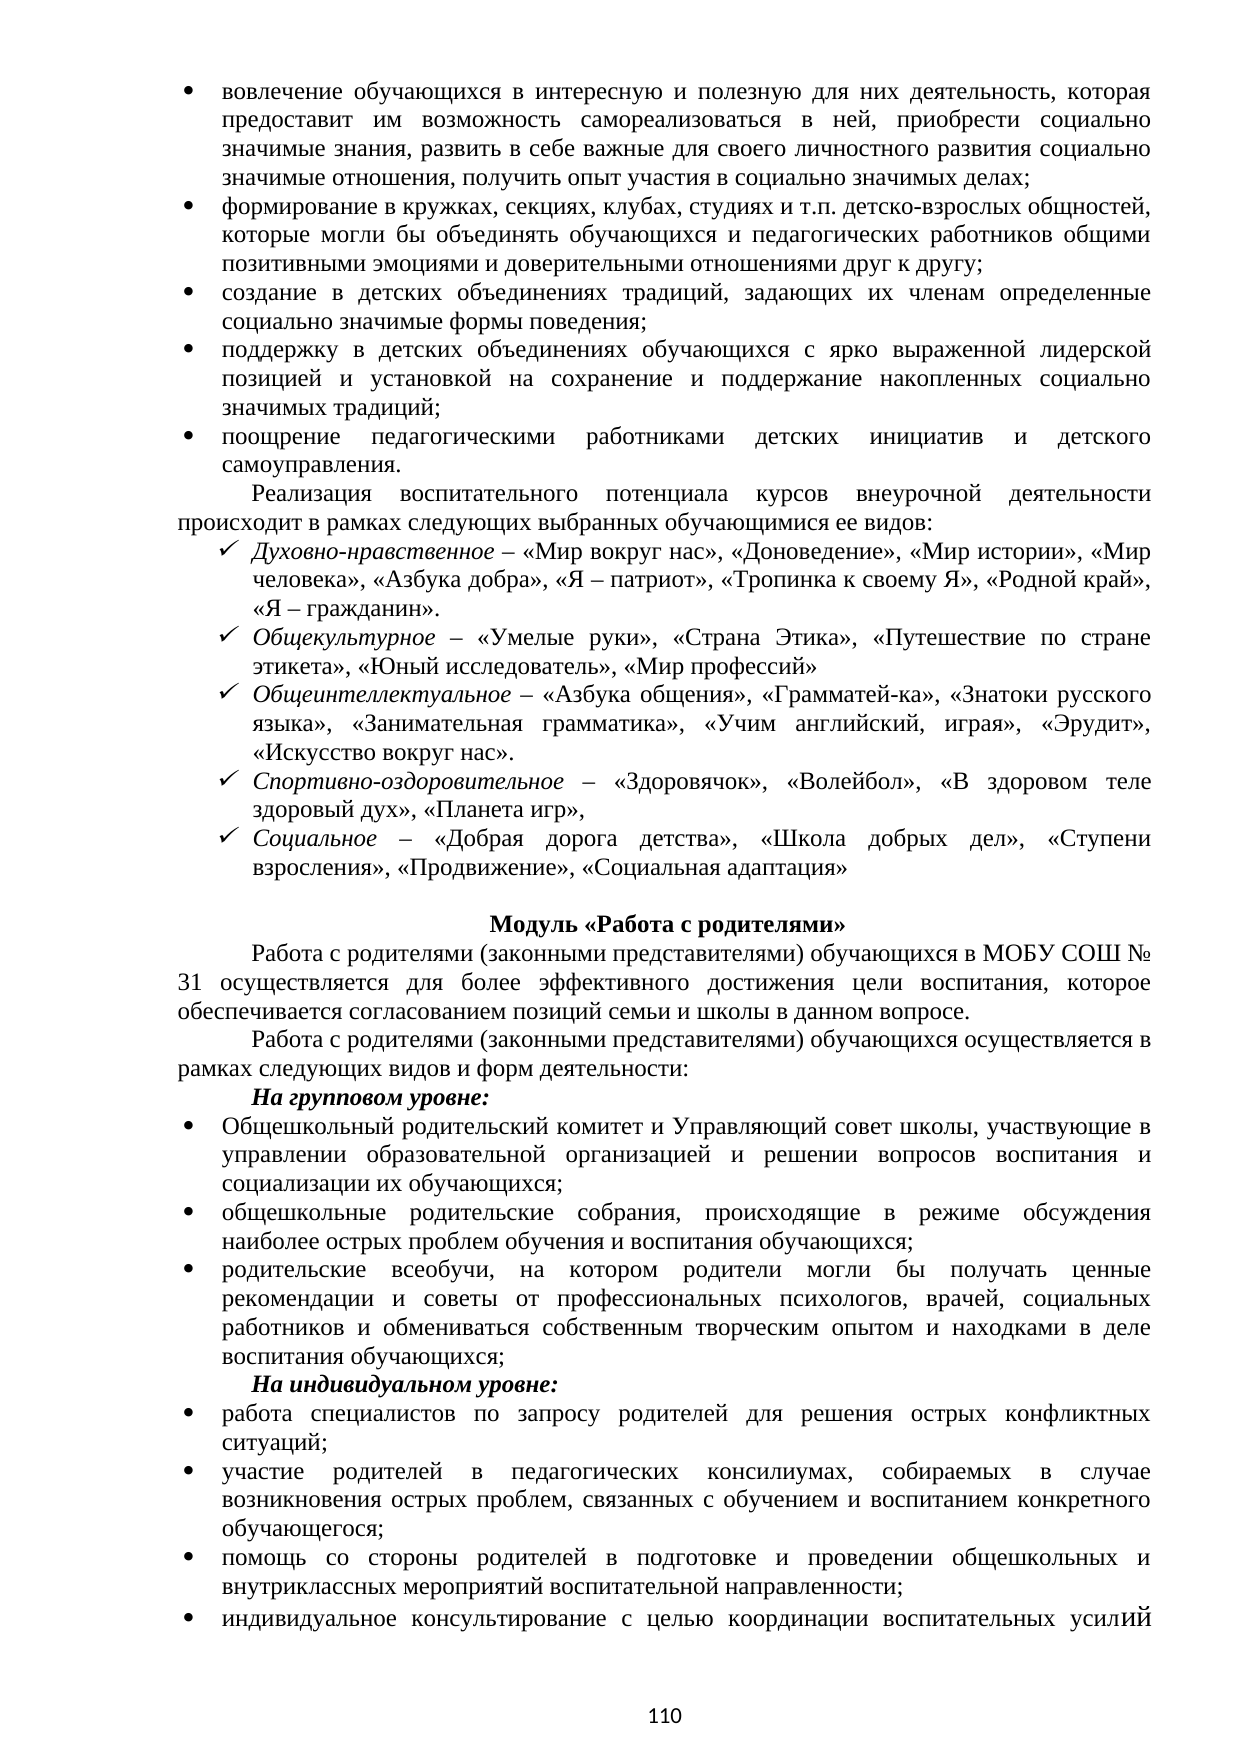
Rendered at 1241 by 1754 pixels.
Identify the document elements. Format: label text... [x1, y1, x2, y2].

list родительские всеобучи, на котором родители могли бы получать ценные рекомендации и советы от профессиональных психологов, врачей, социальных работников и обмениваться собственным творческим опытом и находками в деле воспитания обучающихся; [184, 1254, 1152, 1369]
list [184, 1599, 1152, 1633]
list Спортивно-оздоровительное – «Здоровячок», «Волейбол», «В здоровом теле здоровый дух», «Планета игр», [215, 766, 1152, 823]
text Модуль «Работа с родителями» [177, 909, 1152, 938]
list поддержку в детских объединениях обучающихся с ярко выраженной лидерской позицией и установкой на сохранение и поддержание накопленных социально значимых традиций; [184, 334, 1152, 421]
list Общекультурное – «Умелые руки», «Страна Этика», «Путешествие по стране этикета», «Юный исследователь», «Мир профессий» [215, 622, 1152, 679]
list участие родителей в педагогических консилиумах, собираемых в случае возникновения острых проблем, связанных с обучением и воспитанием конкретного обучающегося; [184, 1456, 1152, 1542]
list Общеинтеллектуальное – «Азбука общения», «Грамматей-ка», «Знатоки русского языка», «Занимательная грамматика», «Учим английский, играя», «Эрудит», «Искусство вокруг нас». [215, 679, 1152, 766]
list формирование в кружках, секциях, клубах, студиях и т.п. детско-взрослых общностей, которые могли бы объединять обучающихся и педагогических работников общими позитивными эмоциями и доверительными отношениями друг к другу; [184, 191, 1152, 277]
list создание в детских объединениях традиций, задающих их членам определенные социально значимые формы поведения; [184, 277, 1152, 334]
list Социальное – «Добрая дорога детства», «Школа добрых дел», «Ступени взросления», «Продвижение», «Социальная адаптация» [215, 823, 1152, 881]
list поощрение педагогическими работниками детских инициатив и детского самоуправления. [184, 421, 1152, 478]
text Реализация воспитательного потенциала курсов внеурочной деятельности происходит в рамках следующих выбранных обучающимися ее видов: [177, 478, 1152, 536]
list вовлечение обучающихся в интересную и полезную для них деятельность, которая предоставит им возможность самореализоваться в ней, приобрести социально значимые знания, развить в себе важные для своего личностного развития социально значимые отношения, получить опыт участия в социально значимых делах; [184, 76, 1152, 191]
list работа специалистов по запросу родителей для решения острых конфликтных ситуаций; [184, 1398, 1152, 1456]
list общешкольные родительские собрания, происходящие в режиме обсуждения наиболее острых проблем обучения и воспитания обучающихся; [184, 1197, 1152, 1254]
list помощь со стороны родителей в подготовке и проведении общешкольных и внутриклассных мероприятий воспитательной направленности; [184, 1542, 1152, 1599]
list Общешкольный родительский комитет и Управляющий совет школы, участвующие в управлении образовательной организацией и решении вопросов воспитания и социализации их обучающихся; [184, 1111, 1152, 1197]
text На групповом уровне: [177, 1082, 1152, 1111]
text На индивидуальном уровне: [177, 1369, 1152, 1398]
text Работа с родителями (законными представителями) обучающихся осуществляется в рамках следующих видов и форм деятельности: [177, 1024, 1152, 1082]
list Духовно-нравственное – «Мир вокруг нас», «Доноведение», «Мир истории», «Мир человека», «Азбука добра», «Я – патриот», «Тропинка к своему Я», «Родной край», «Я – гражданин». [215, 536, 1152, 622]
text Работа с родителями (законными представителями) обучающихся в МОБУ СОШ № 31 осуществляется для более эффективного достижения цели воспитания, которое обеспечивается согласованием позиций семьи и школы в данном вопросе. [177, 938, 1152, 1024]
